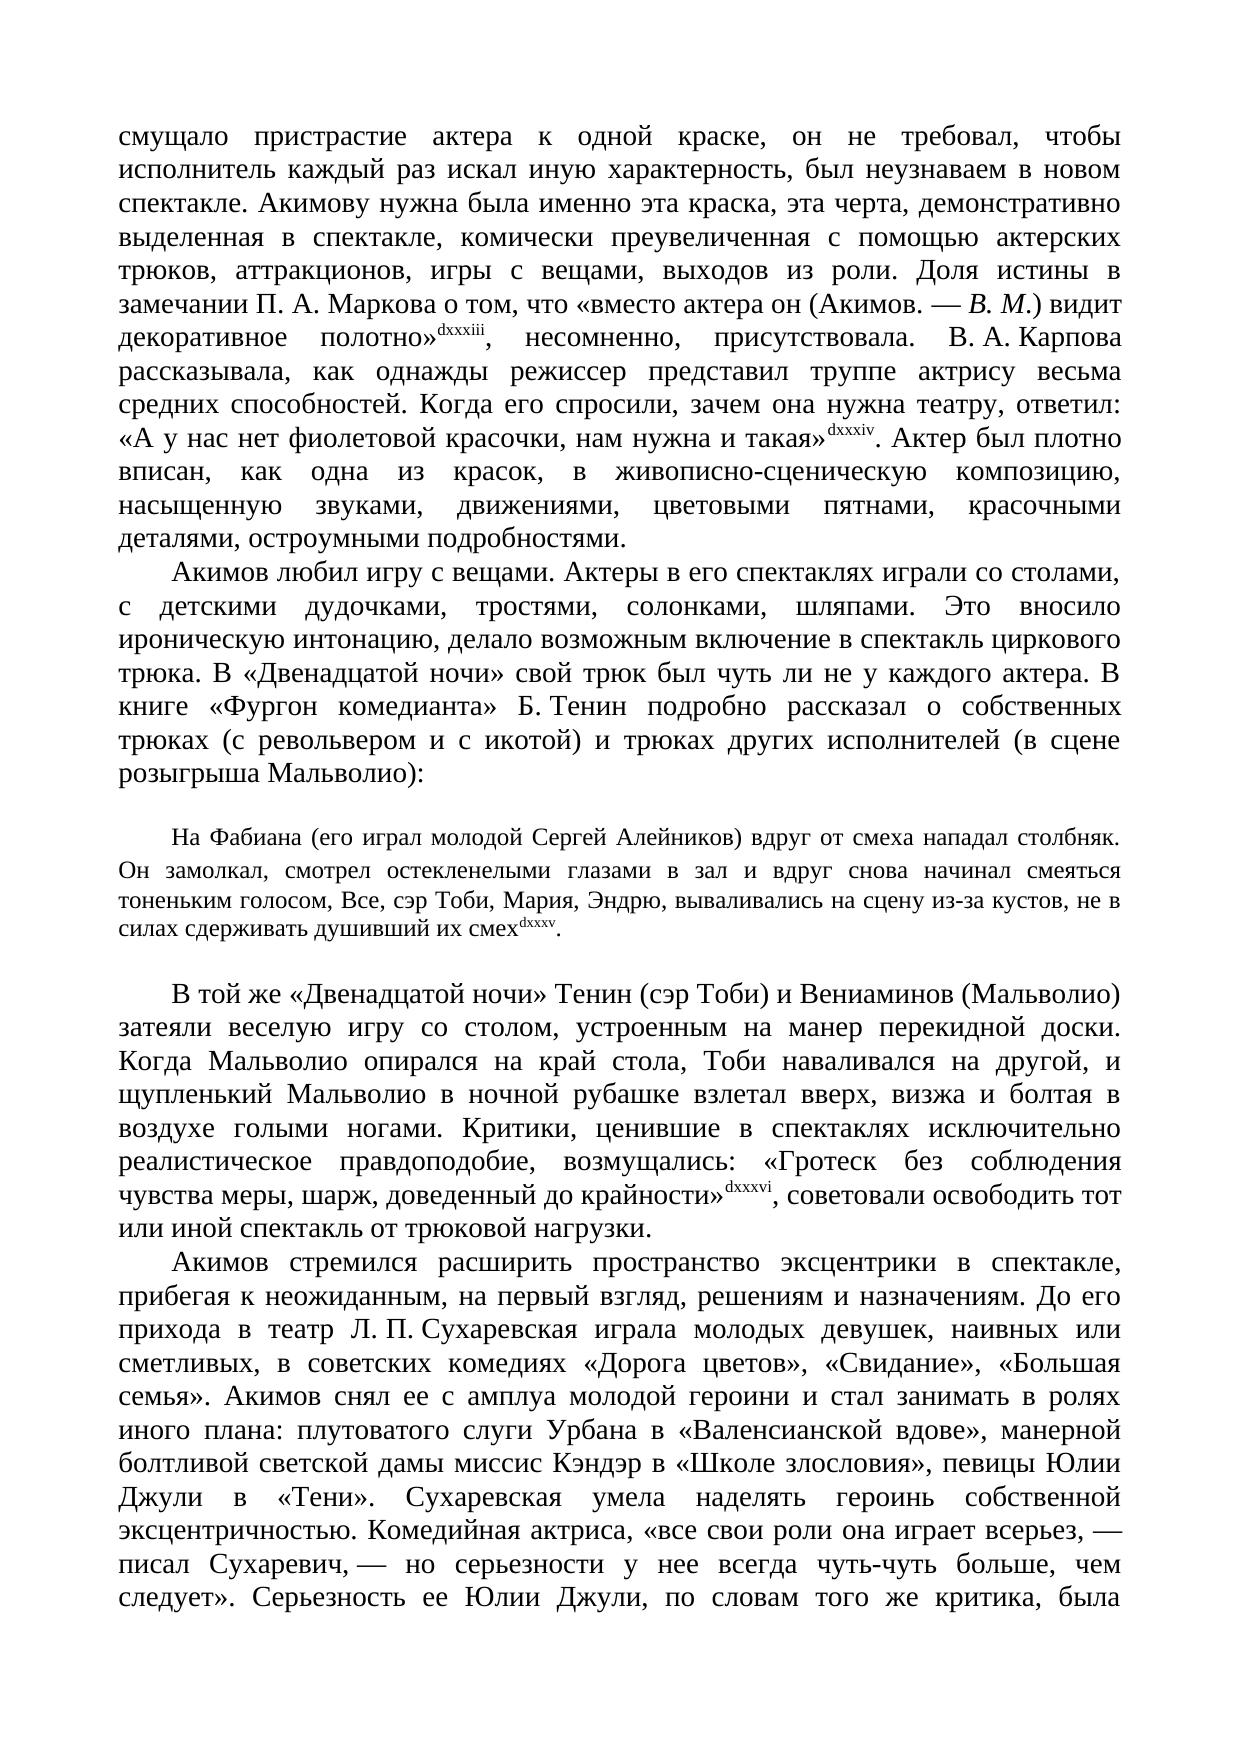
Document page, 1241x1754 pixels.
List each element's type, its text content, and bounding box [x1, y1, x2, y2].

text На Фабиана (его играл молодой Сергей Алейников) вдруг от смеха нападал столбняк. Он замолкал, смотрел остекленелыми {178} глазами в зал и вдруг снова начинал смеяться тоненьким голосом, Все, сэр Тоби, Мария, Эндрю, вываливались на сцену из-за кустов, не в силах сдерживать душивший их смех. [118, 822, 1122, 942]
text В той же «Двенадцатой ночи» Тенин (сэр Тоби) и Вениаминов (Мальволио) затеяли веселую игру со столом, устроенным на манер перекидной доски. Когда Мальволио опирался на край стола, Тоби наваливался на другой, и щупленький Мальволио в ночной рубашке взлетал вверх, визжа и болтая в воздухе голыми ногами. Критики, ценившие в спектаклях исключительно реалистическое правдоподобие, возмущались: «Гротеск без соблюдения чувства меры, шарж, доведенный до крайности», советовали освободить тот или иной спектакль от трюковой нагрузки. [118, 976, 1122, 1244]
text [118, 118, 1122, 554]
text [118, 1244, 1122, 1613]
text Акимов любил игру с вещами. Актеры в его спектаклях играли со столами, с детскими дудочками, тростями, солонками, шляпами. Это вносило ироническую интонацию, делало возможным включение в спектакль циркового трюка. В «Двенадцатой ночи» свой трюк был чуть ли не у каждого актера. В книге «Фургон комедианта» Б. Тенин подробно рассказал о собственных трюках (с револьвером и с икотой) и трюках других исполнителей (в сцене розыгрыша Мальволио): [118, 554, 1122, 789]
